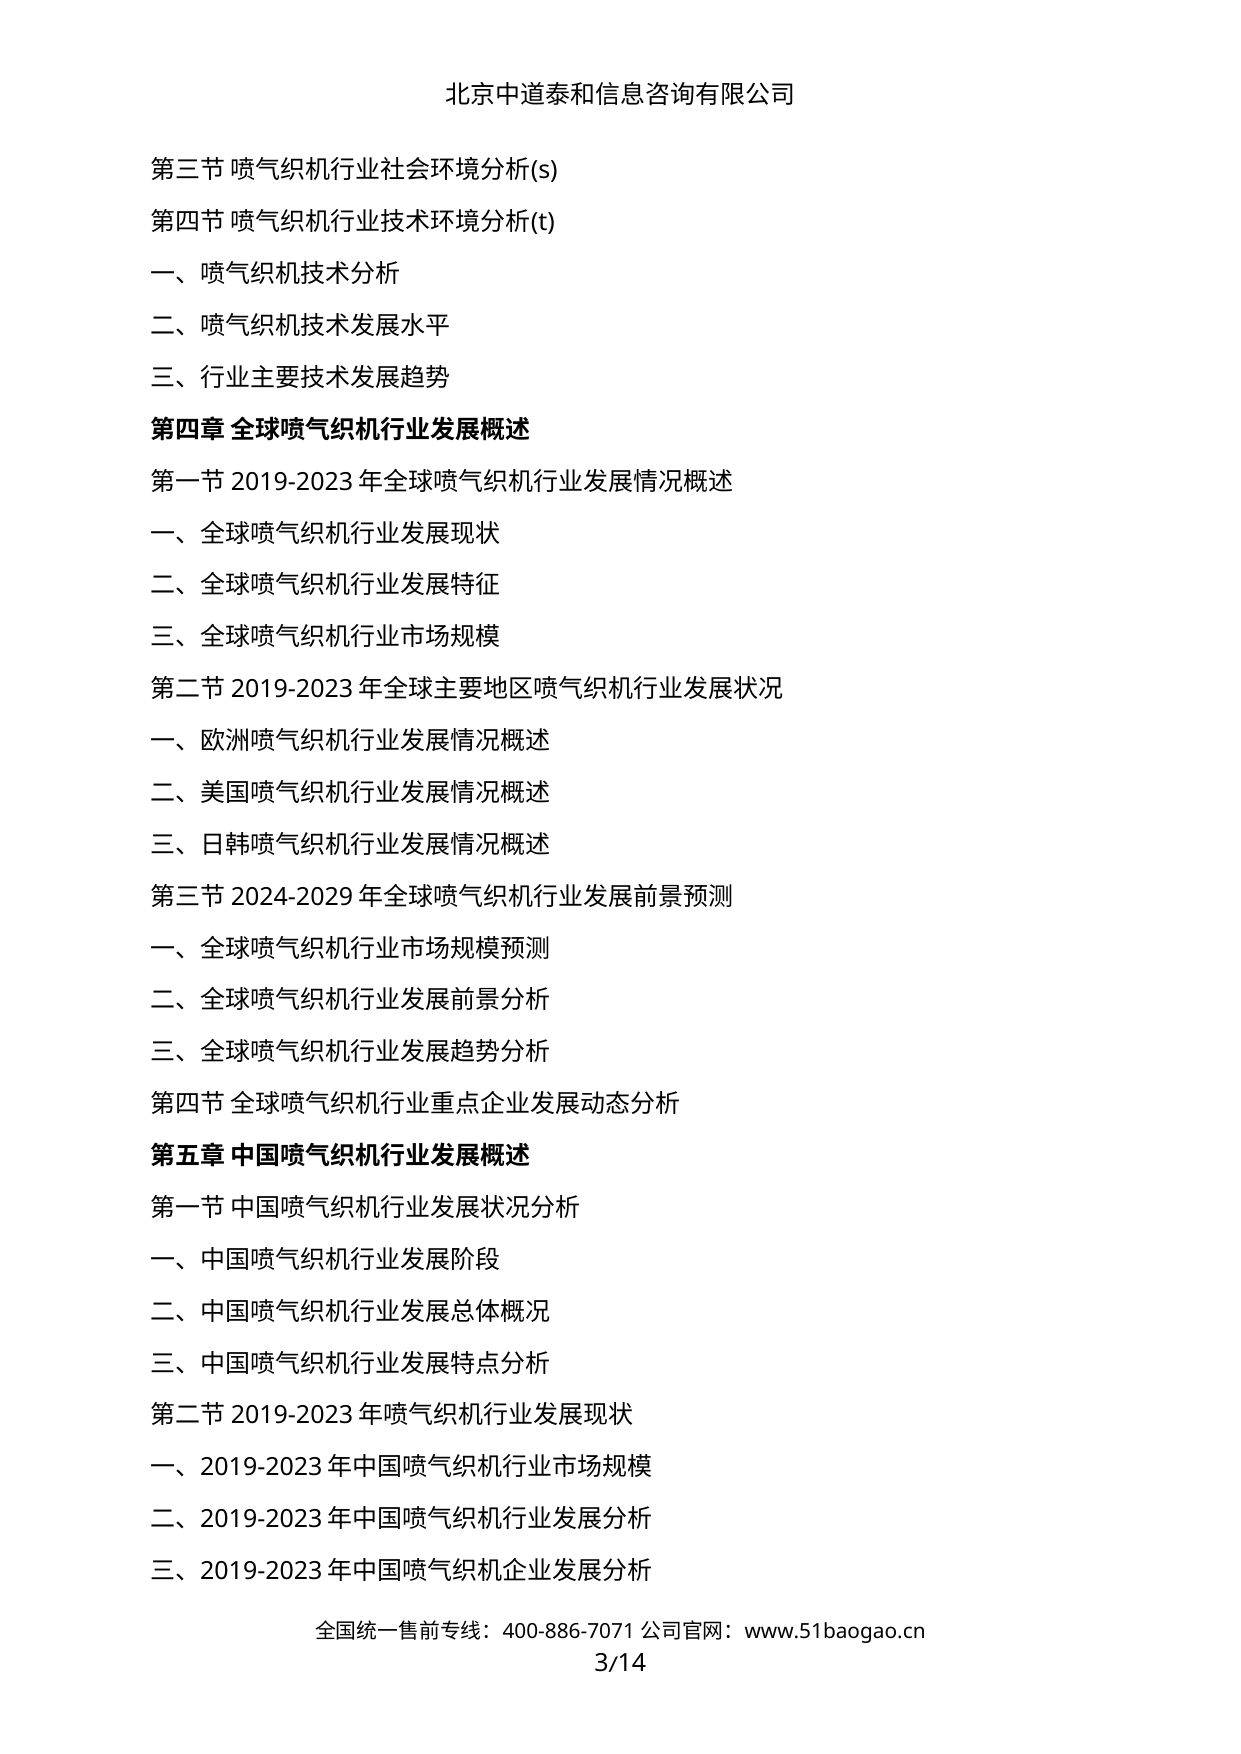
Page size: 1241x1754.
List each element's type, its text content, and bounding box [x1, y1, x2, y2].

text 二、喷气织机技术发展水平 [150, 306, 1090, 342]
text 二、中国喷气织机行业发展总体概况 [150, 1291, 1090, 1327]
text 一、全球喷气织机行业市场规模预测 [150, 928, 1090, 964]
text 一、全球喷气织机行业发展现状 [150, 513, 1090, 549]
text 第三节 喷气织机行业社会环境分析(s) [150, 150, 1090, 186]
text 二、美国喷气织机行业发展情况概述 [150, 772, 1090, 809]
text 二、2019-2023年中国喷气织机行业发展分析 [150, 1499, 1090, 1535]
text 第四节 全球喷气织机行业重点企业发展动态分析 [150, 1084, 1090, 1120]
text 第四章 全球喷气织机行业发展概述 [150, 409, 1090, 446]
text 第二节 2019-2023年喷气织机行业发展现状 [150, 1395, 1090, 1431]
text 二、全球喷气织机行业发展特征 [150, 565, 1090, 601]
text 三、全球喷气织机行业市场规模 [150, 617, 1090, 653]
text 二、全球喷气织机行业发展前景分析 [150, 980, 1090, 1016]
text 第一节 中国喷气织机行业发展状况分析 [150, 1187, 1090, 1224]
text 三、日韩喷气织机行业发展情况概述 [150, 824, 1090, 861]
text 三、中国喷气织机行业发展特点分析 [150, 1343, 1090, 1379]
text 第二节 2019-2023年全球主要地区喷气织机行业发展状况 [150, 669, 1090, 705]
text 第四节 喷气织机行业技术环境分析(t) [150, 202, 1090, 238]
text 第五章 中国喷气织机行业发展概述 [150, 1136, 1090, 1172]
text 一、欧洲喷气织机行业发展情况概述 [150, 721, 1090, 757]
text 三、全球喷气织机行业发展趋势分析 [150, 1032, 1090, 1068]
text 第三节 2024-2029年全球喷气织机行业发展前景预测 [150, 876, 1090, 912]
text 三、行业主要技术发展趋势 [150, 357, 1090, 394]
text 第一节 2019-2023年全球喷气织机行业发展情况概述 [150, 461, 1090, 497]
text 三、2019-2023年中国喷气织机企业发展分析 [150, 1551, 1090, 1587]
text 一、中国喷气织机行业发展阶段 [150, 1239, 1090, 1276]
text 一、喷气织机技术分析 [150, 254, 1090, 290]
text 一、2019-2023年中国喷气织机行业市场规模 [150, 1447, 1090, 1483]
